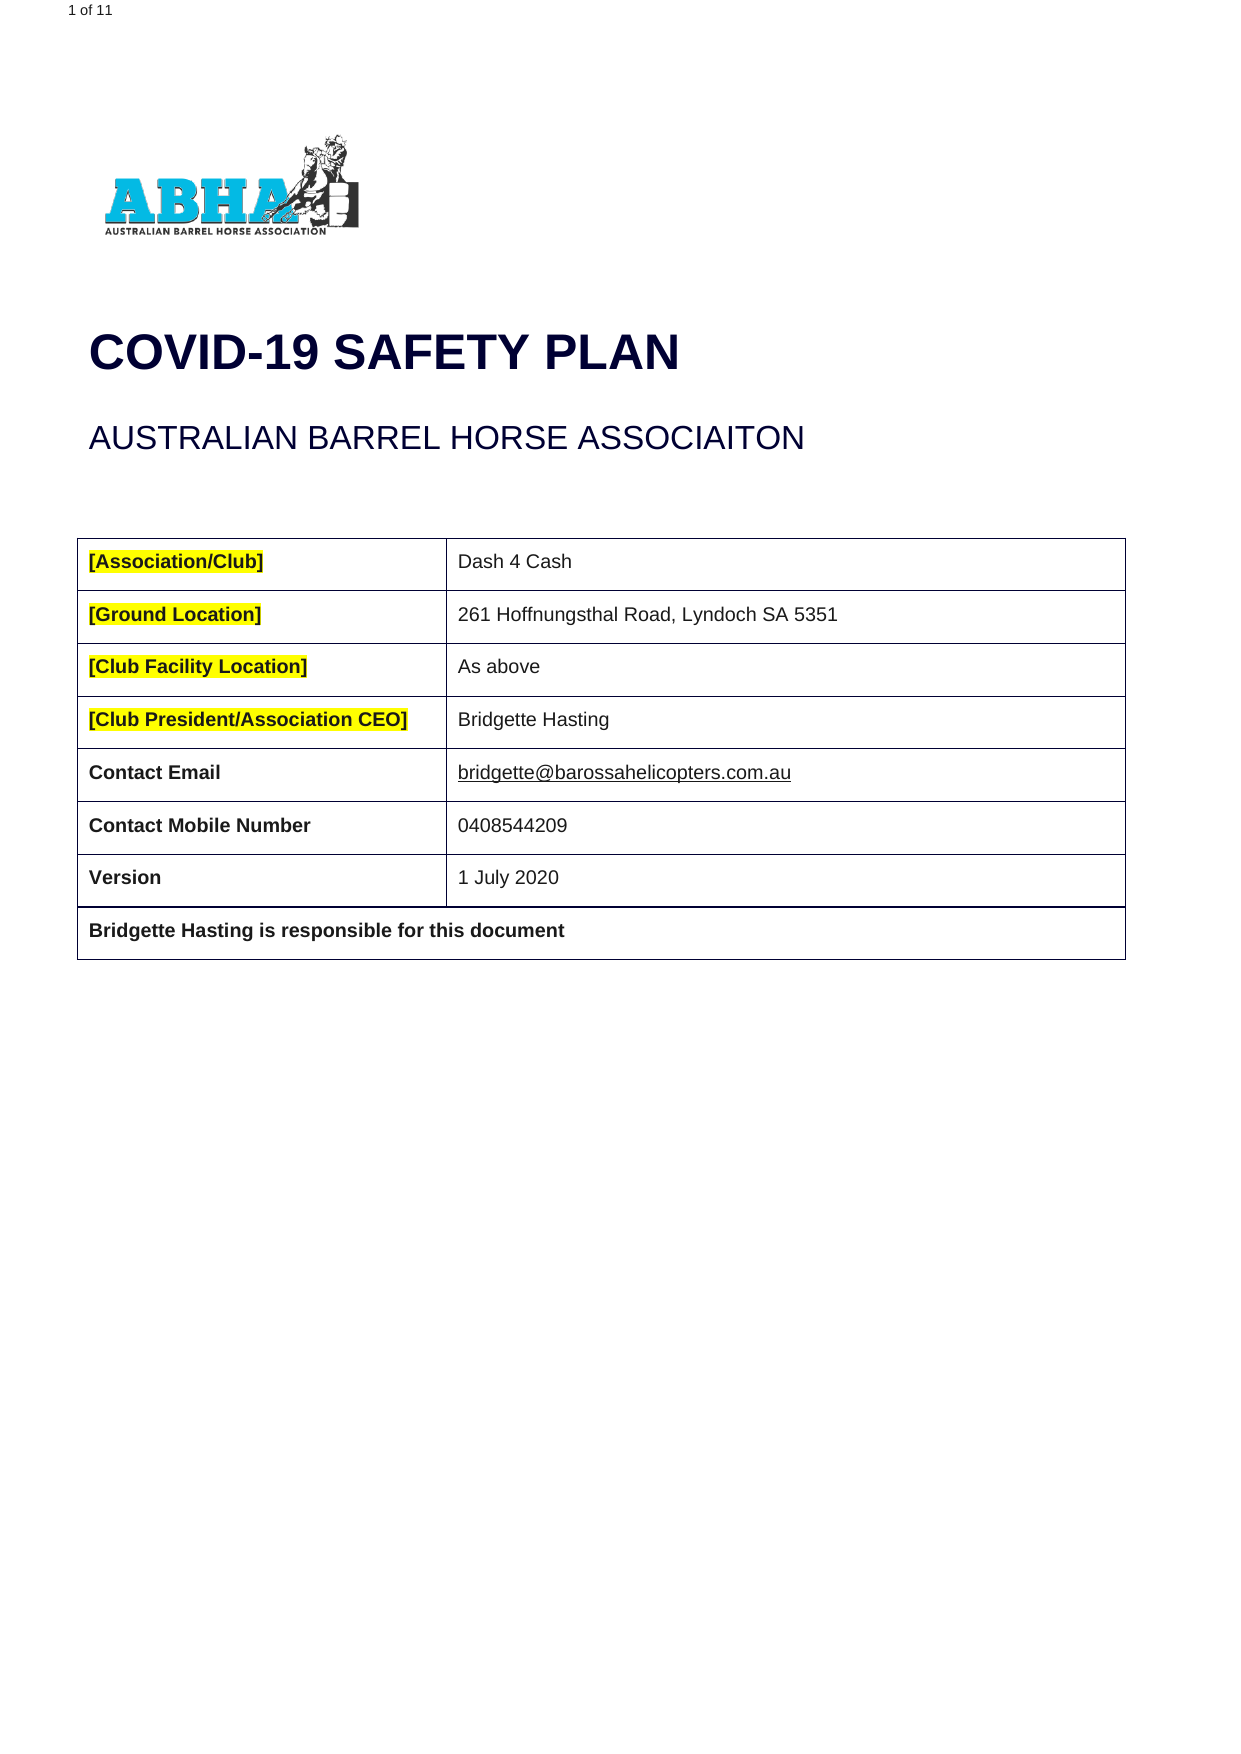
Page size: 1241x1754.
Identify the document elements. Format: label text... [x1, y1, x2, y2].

table_cell Contact Mobile Number [78, 802, 446, 854]
table_cell Version [78, 855, 446, 906]
table_cell [Club President/Association CEO] [78, 697, 446, 748]
table_cell bridgette@barossahelicopters.com.au [447, 749, 1125, 801]
text COVID-19 SAFETY PLAN [89, 323, 1122, 380]
table_cell Contact Email [78, 749, 446, 801]
table_cell 1 July 2020 [447, 855, 1125, 906]
table_header [Association/Club] [78, 539, 446, 590]
table_cell 0408544209 [447, 802, 1125, 854]
table_cell As above [447, 644, 1125, 696]
table_cell [Ground Location] [78, 591, 446, 643]
picture [88, 130, 364, 241]
text AUSTRALIAN BARREL HORSE ASSOCIAITON [89, 418, 1122, 456]
table_cell Bridgette Hasting is responsible for this document [78, 908, 1125, 959]
table_header Dash 4 Cash [447, 539, 1125, 590]
table_cell 261 Hoffnungsthal Road, Lyndoch SA 5351 [447, 591, 1125, 643]
table_cell [Club Facility Location] [78, 644, 446, 696]
table_cell Bridgette Hasting [447, 697, 1125, 748]
